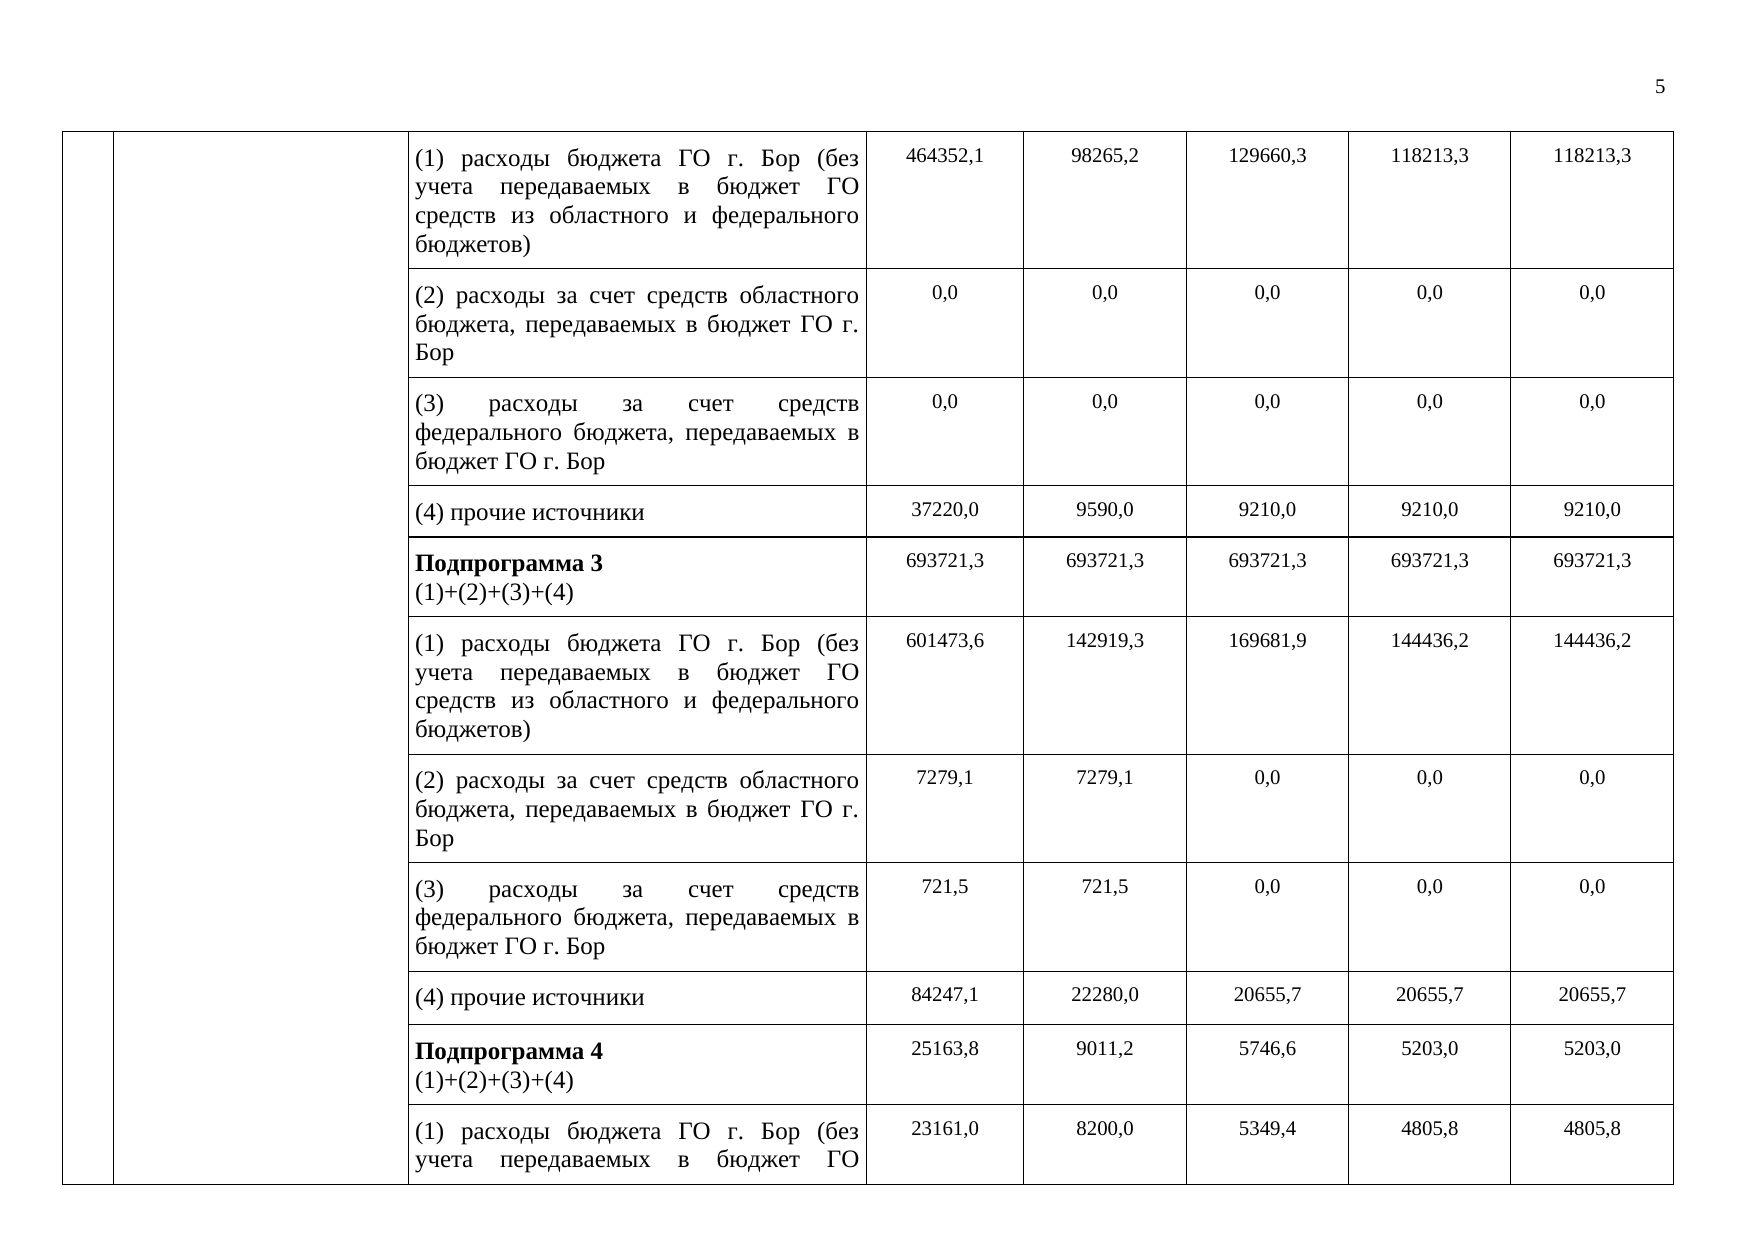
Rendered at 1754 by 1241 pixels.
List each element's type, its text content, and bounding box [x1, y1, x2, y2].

table_cell 118213,3 [1511, 132, 1673, 268]
table_cell 0,0 [1187, 755, 1348, 862]
table_cell 0,0 [1511, 378, 1673, 485]
table_cell (2) расходы за счет средств областного бюджета, передаваемых в бюджет ГО г. Бор [409, 755, 866, 862]
table_cell 20655,7 [1349, 972, 1510, 1024]
table_cell (3) расходы за счет средств федерального бюджета, передаваемых в бюджет ГО г. Бор [409, 863, 866, 971]
table_cell 0,0 [1511, 863, 1673, 971]
table_cell 693721,3 [867, 538, 1023, 616]
table_cell 9210,0 [1511, 486, 1673, 536]
table_cell (4) прочие источники [409, 486, 866, 536]
table_cell 144436,2 [1511, 617, 1673, 753]
table_cell 5349,4 [1187, 1105, 1348, 1184]
table_cell 0,0 [1349, 378, 1510, 485]
table_cell 37220,0 [867, 486, 1023, 536]
table_cell 23161,0 [867, 1105, 1023, 1184]
table_cell 0,0 [867, 269, 1023, 377]
table_cell 8200,0 [1024, 1105, 1186, 1184]
table_cell 0,0 [1349, 269, 1510, 377]
table_cell 4805,8 [1511, 1105, 1673, 1184]
table_cell 84247,1 [867, 972, 1023, 1024]
table_cell 9210,0 [1349, 486, 1510, 536]
table_cell 0,0 [1187, 378, 1348, 485]
table_cell (2) расходы за счет средств областного бюджета, передаваемых в бюджет ГО г. Бор [409, 269, 866, 377]
table_cell 144436,2 [1349, 617, 1510, 753]
table_cell 9590,0 [1024, 486, 1186, 536]
table_cell 0,0 [1024, 269, 1186, 377]
table_cell 7279,1 [1024, 755, 1186, 862]
table_cell 5746,6 [1187, 1025, 1348, 1104]
table_cell 9210,0 [1187, 486, 1348, 536]
table_cell 693721,3 [1024, 538, 1186, 616]
table_cell 0,0 [1511, 269, 1673, 377]
table_cell 0,0 [867, 378, 1023, 485]
table_cell Подпрограмма 4 (1)+(2)+(3)+(4) [409, 1025, 866, 1104]
table_cell 22280,0 [1024, 972, 1186, 1024]
table_cell 9011,2 [1024, 1025, 1186, 1104]
table_cell 693721,3 [1511, 538, 1673, 616]
table_cell 98265,2 [1024, 132, 1186, 268]
table_cell 721,5 [1024, 863, 1186, 971]
table_cell 0,0 [1187, 269, 1348, 377]
table_cell 0,0 [1349, 755, 1510, 862]
table_cell 721,5 [867, 863, 1023, 971]
table_cell 20655,7 [1187, 972, 1348, 1024]
table_cell 0,0 [1349, 863, 1510, 971]
table_cell 169681,9 [1187, 617, 1348, 753]
table_cell 4805,8 [1349, 1105, 1510, 1184]
table_cell (4) прочие источники [409, 972, 866, 1024]
table_cell 693721,3 [1187, 538, 1348, 616]
table_cell 0,0 [1511, 755, 1673, 862]
table_cell 601473,6 [867, 617, 1023, 753]
table_cell 0,0 [1024, 378, 1186, 485]
table_cell 20655,7 [1511, 972, 1673, 1024]
table_cell Подпрограмма 3 (1)+(2)+(3)+(4) [409, 538, 866, 616]
table_cell 129660,3 [1187, 132, 1348, 268]
table_cell (1) расходы бюджета ГО г. Бор (без учета передаваемых в бюджет ГО средств из областного и федерального бюджетов) [409, 617, 866, 753]
table_cell 5203,0 [1511, 1025, 1673, 1104]
table_cell 0,0 [1187, 863, 1348, 971]
table_cell 464352,1 [867, 132, 1023, 268]
table_cell (1) расходы бюджета ГО г. Бор (без учета передаваемых в бюджет ГО средств из областного и федерального бюджетов) [409, 132, 866, 268]
table_cell 142919,3 [1024, 617, 1186, 753]
table_cell 5203,0 [1349, 1025, 1510, 1104]
table_cell 693721,3 [1349, 538, 1510, 616]
table_cell 7279,1 [867, 755, 1023, 862]
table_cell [409, 1105, 866, 1184]
table_cell (3) расходы за счет средств федерального бюджета, передаваемых в бюджет ГО г. Бор [409, 378, 866, 485]
table_cell 118213,3 [1349, 132, 1510, 268]
table_cell 25163,8 [867, 1025, 1023, 1104]
